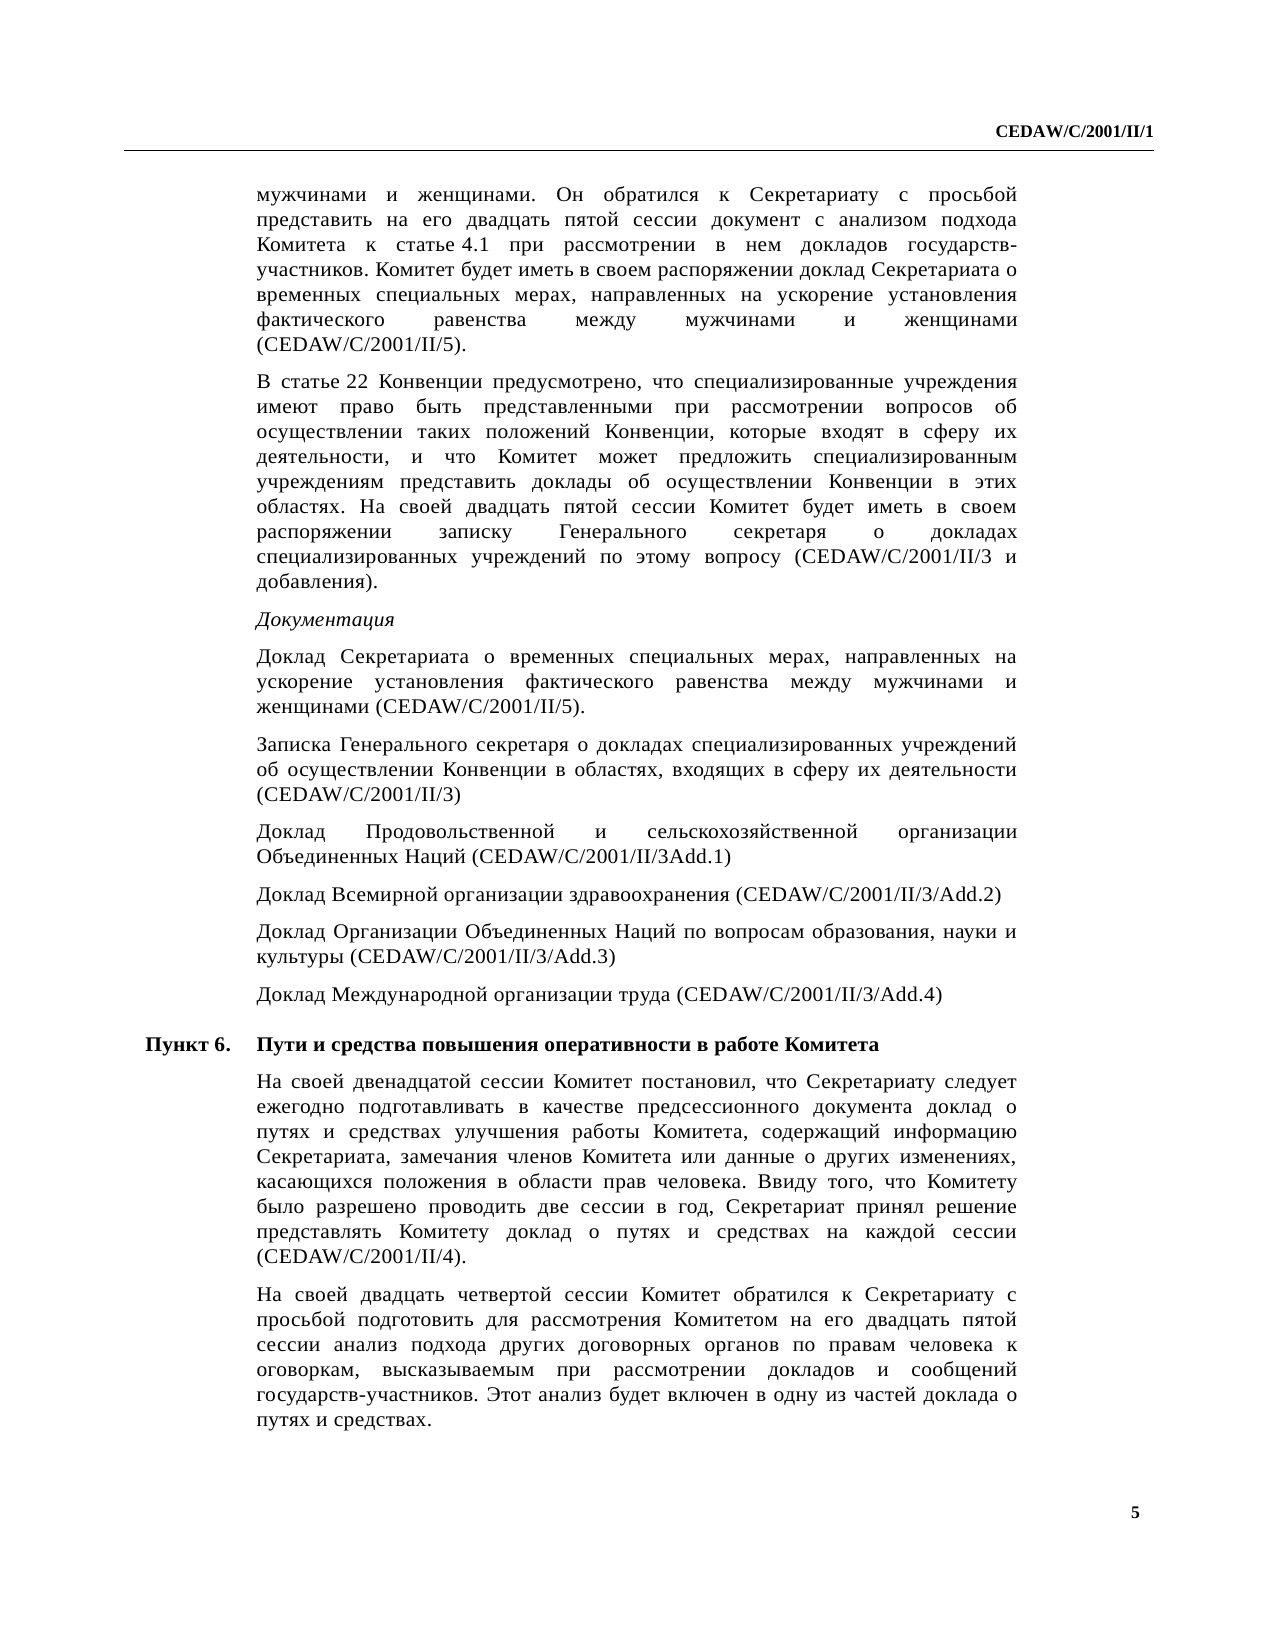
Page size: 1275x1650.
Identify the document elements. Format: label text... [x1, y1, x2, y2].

text Пункт 6. Пути и средства повышения оперативности в работе Комитета [124, 1031, 1019, 1056]
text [256, 181, 1018, 356]
text Документация [124, 606, 1019, 631]
text Доклад Всемирной организации здравоохранения (CEDAW/C/2001/II/3/Add.2) [256, 881, 1018, 906]
text Записка Генерального секретаря о докладах специализированных учреждений об осуществлении Конвенции в областях, входящих в сферу их деятельности (CEDAW/C/2001/II/3) [256, 731, 1018, 806]
text В статье 22 Конвенции предусмотрено, что специализированные учреждения имеют право быть представленными при рассмотрении вопросов об осуществлении таких положений Конвенции, которые входят в сферу их деятельности, и что Комитет может предложить специализированным учреждениям представить доклады об осуществлении Конвенции в этих областях. На своей двадцать пятой сессии Комитет будет иметь в своем распоряжении записку Генерального секретаря о докладах специализированных учреждений по этому вопросу (CEDAW/C/2001/II/3 и добавления). [256, 369, 1018, 594]
text Доклад Организации Объединенных Наций по вопросам образования, науки и культуры (CEDAW/C/2001/II/3/Add.3) [256, 919, 1018, 969]
text Доклад Международной организации труда (CEDAW/C/2001/II/3/Add.4) [256, 981, 1018, 1006]
text На своей двенадцатой сессии Комитет постановил, что Секретариату следует ежегодно подготавливать в качестве предсессионного документа доклад о путях и средствах улучшения работы Комитета, содержащий информацию Секретариата, замечания членов Комитета или данные о других изменениях, касающихся положения в области прав человека. Ввиду того, что Комитету было разрешено проводить две сессии в год, Секретариат принял решение представлять Комитету доклад о путях и средствах на каждой сессии (CEDAW/C/2001/II/4). [256, 1069, 1018, 1269]
text На своей двадцать четвертой сессии Комитет обратился к Секретариату с просьбой подготовить для рассмотрения Комитетом на его двадцать пятой сессии анализ подхода других договорных органов по правам человека к оговоркам, высказываемым при рассмотрении докладов и сообщений государств-участников. Этот анализ будет включен в одну из частей доклада о путях и средствах. [256, 1281, 1018, 1431]
text Доклад Продовольственной и сельскохозяйственной организации Объединенных Наций (CEDAW/C/2001/II/3Add.1) [256, 819, 1018, 869]
text Доклад Секретариата о временных специальных мерах, направленных на ускорение установления фактического равенства между мужчинами и женщинами (CEDAW/C/2001/II/5). [256, 644, 1018, 719]
